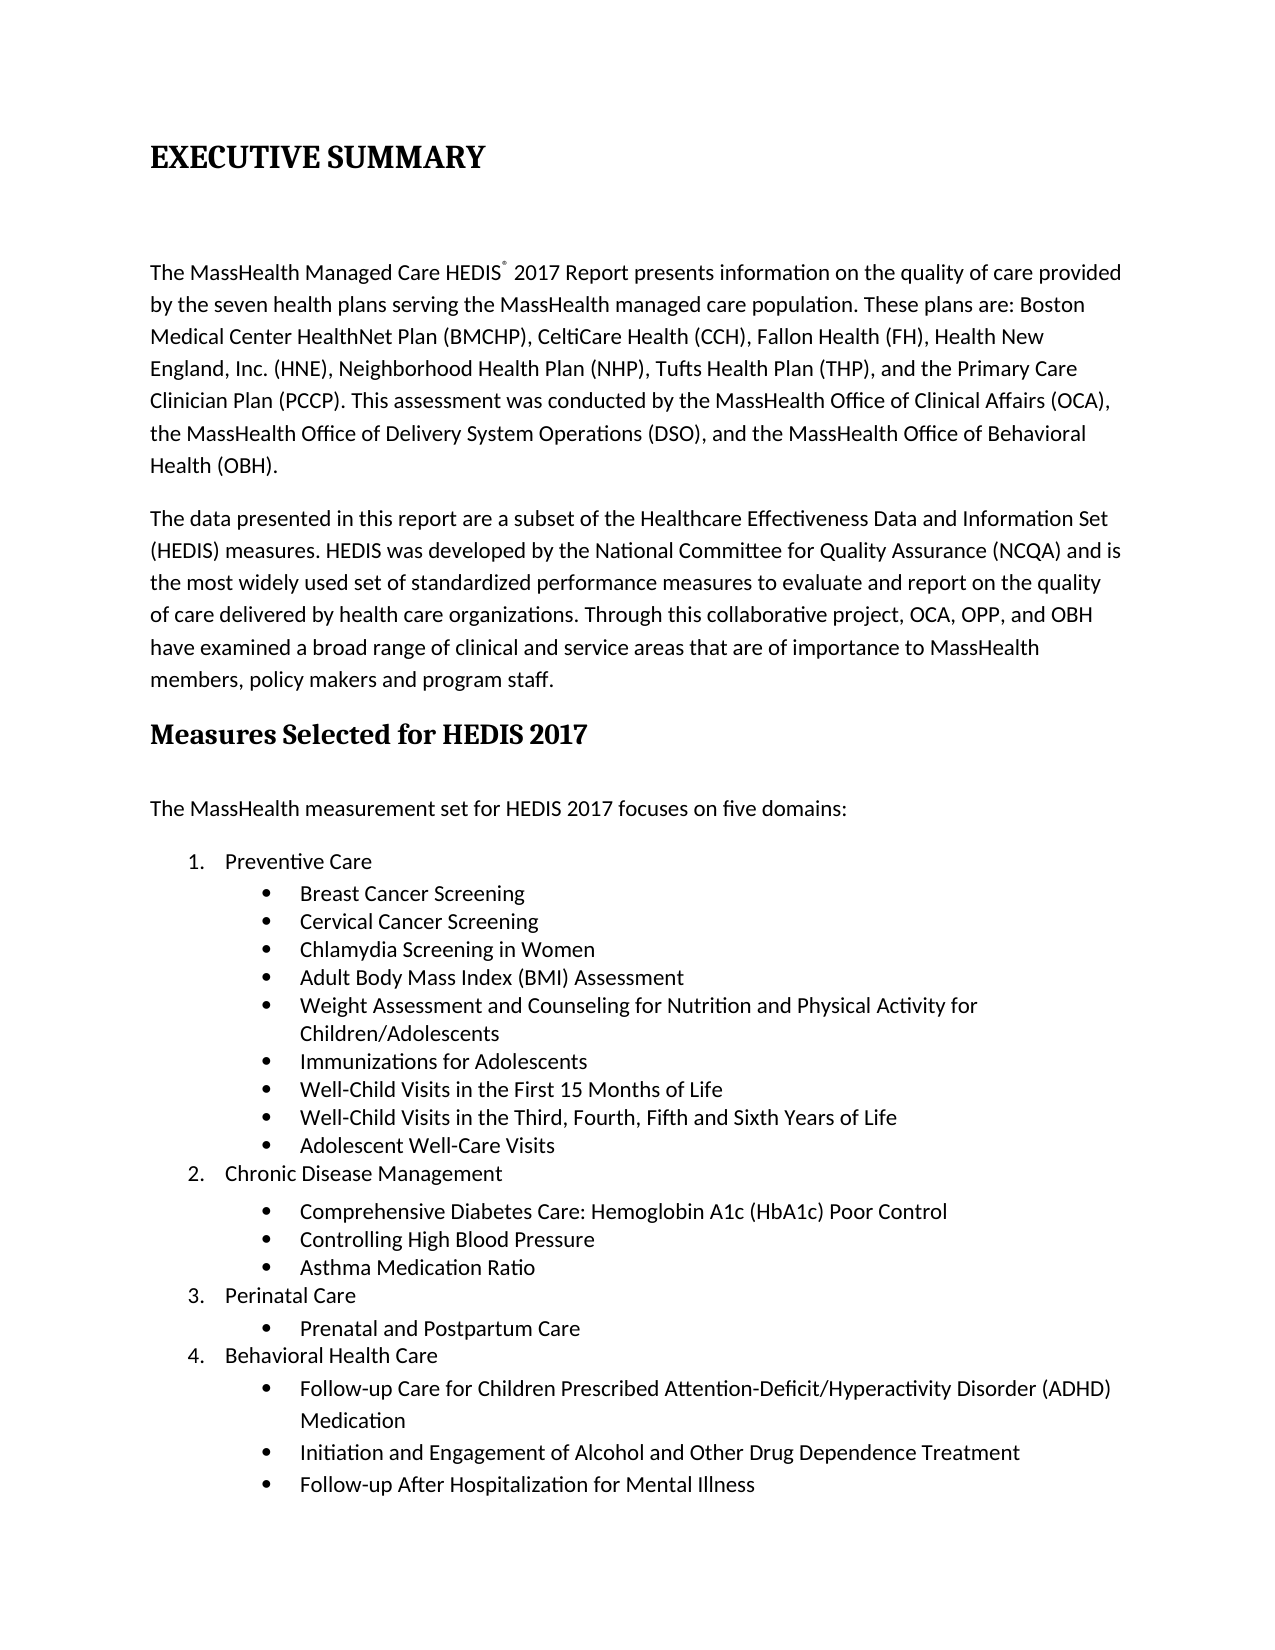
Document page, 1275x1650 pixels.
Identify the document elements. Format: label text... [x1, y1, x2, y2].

list Adult Body Mass Index (BMI) Assessment [262, 963, 1125, 991]
list Follow-up Care for Children Prescribed Attention-Deficit/Hyperactivity Disorder (ADHD) Medication [262, 1374, 1125, 1434]
subtitle Measures Selected for HEDIS 2017 [150, 718, 1125, 751]
list Follow-up After Hospitalization for Mental Illness [262, 1470, 1125, 1498]
list Adolescent Well-Care Visits [262, 1131, 1125, 1159]
list Well-Child Visits in the Third, Fourth, Fifth and Sixth Years of Life [262, 1103, 1125, 1131]
list Well-Child Visits in the First 15 Months of Life [262, 1075, 1125, 1103]
list Prenatal and Postpartum Care [262, 1314, 1125, 1342]
list Preventive Care [187, 847, 1125, 875]
subtitle Executive Summary [150, 139, 1125, 177]
list Chlamydia Screening in Women [262, 935, 1125, 963]
text The MassHealth measurement set for HEDIS 2017 focuses on five domains: [150, 794, 1125, 822]
list Chronic Disease Management [187, 1159, 1125, 1187]
list Behavioral Health Care [187, 1342, 1125, 1370]
list Asthma Medication Ratio [262, 1253, 1125, 1281]
list Initiation and Engagement of Alcohol and Other Drug Dependence Treatment [262, 1438, 1125, 1466]
text The data presented in this report are a subset of the Healthcare Effectiveness Data and Information Set (HEDIS) measures. HEDIS was developed by the National Committee for Quality Assurance (NCQA) and is the most widely used set of standardized performance measures to evaluate and report on the quality of care delivered by health care organizations. Through this collaborative project, OCA, OPP, and OBH have examined a broad range of clinical and service areas that are of importance to MassHealth members, policy makers and program staff. [150, 504, 1125, 693]
list Controlling High Blood Pressure [262, 1225, 1125, 1253]
list Comprehensive Diabetes Care: Hemoglobin A1c (HbA1c) Poor Control [262, 1197, 1125, 1225]
list Breast Cancer Screening [262, 879, 1125, 907]
list Cervical Cancer Screening [262, 907, 1125, 935]
list Immunizations for Adolescents [262, 1047, 1125, 1075]
text The MassHealth Managed Care HEDIS® 2017 Report presents information on the quality of care provided by the seven health plans serving the MassHealth managed care population. These plans are: Boston Medical Center HealthNet Plan (BMCHP), CeltiCare Health (CCH), Fallon Health (FH), Health New England, Inc. (HNE), Neighborhood Health Plan (NHP), Tufts Health Plan (THP), and the Primary Care Clinician Plan (PCCP). This assessment was conducted by the MassHealth Office of Clinical Affairs (OCA), the MassHealth Office of Delivery System Operations (DSO), and the MassHealth Office of Behavioral Health (OBH). [150, 258, 1125, 479]
list Perinatal Care [187, 1281, 1125, 1309]
list Weight Assessment and Counseling for Nutrition and Physical Activity for Children/Adolescents [262, 991, 1125, 1047]
